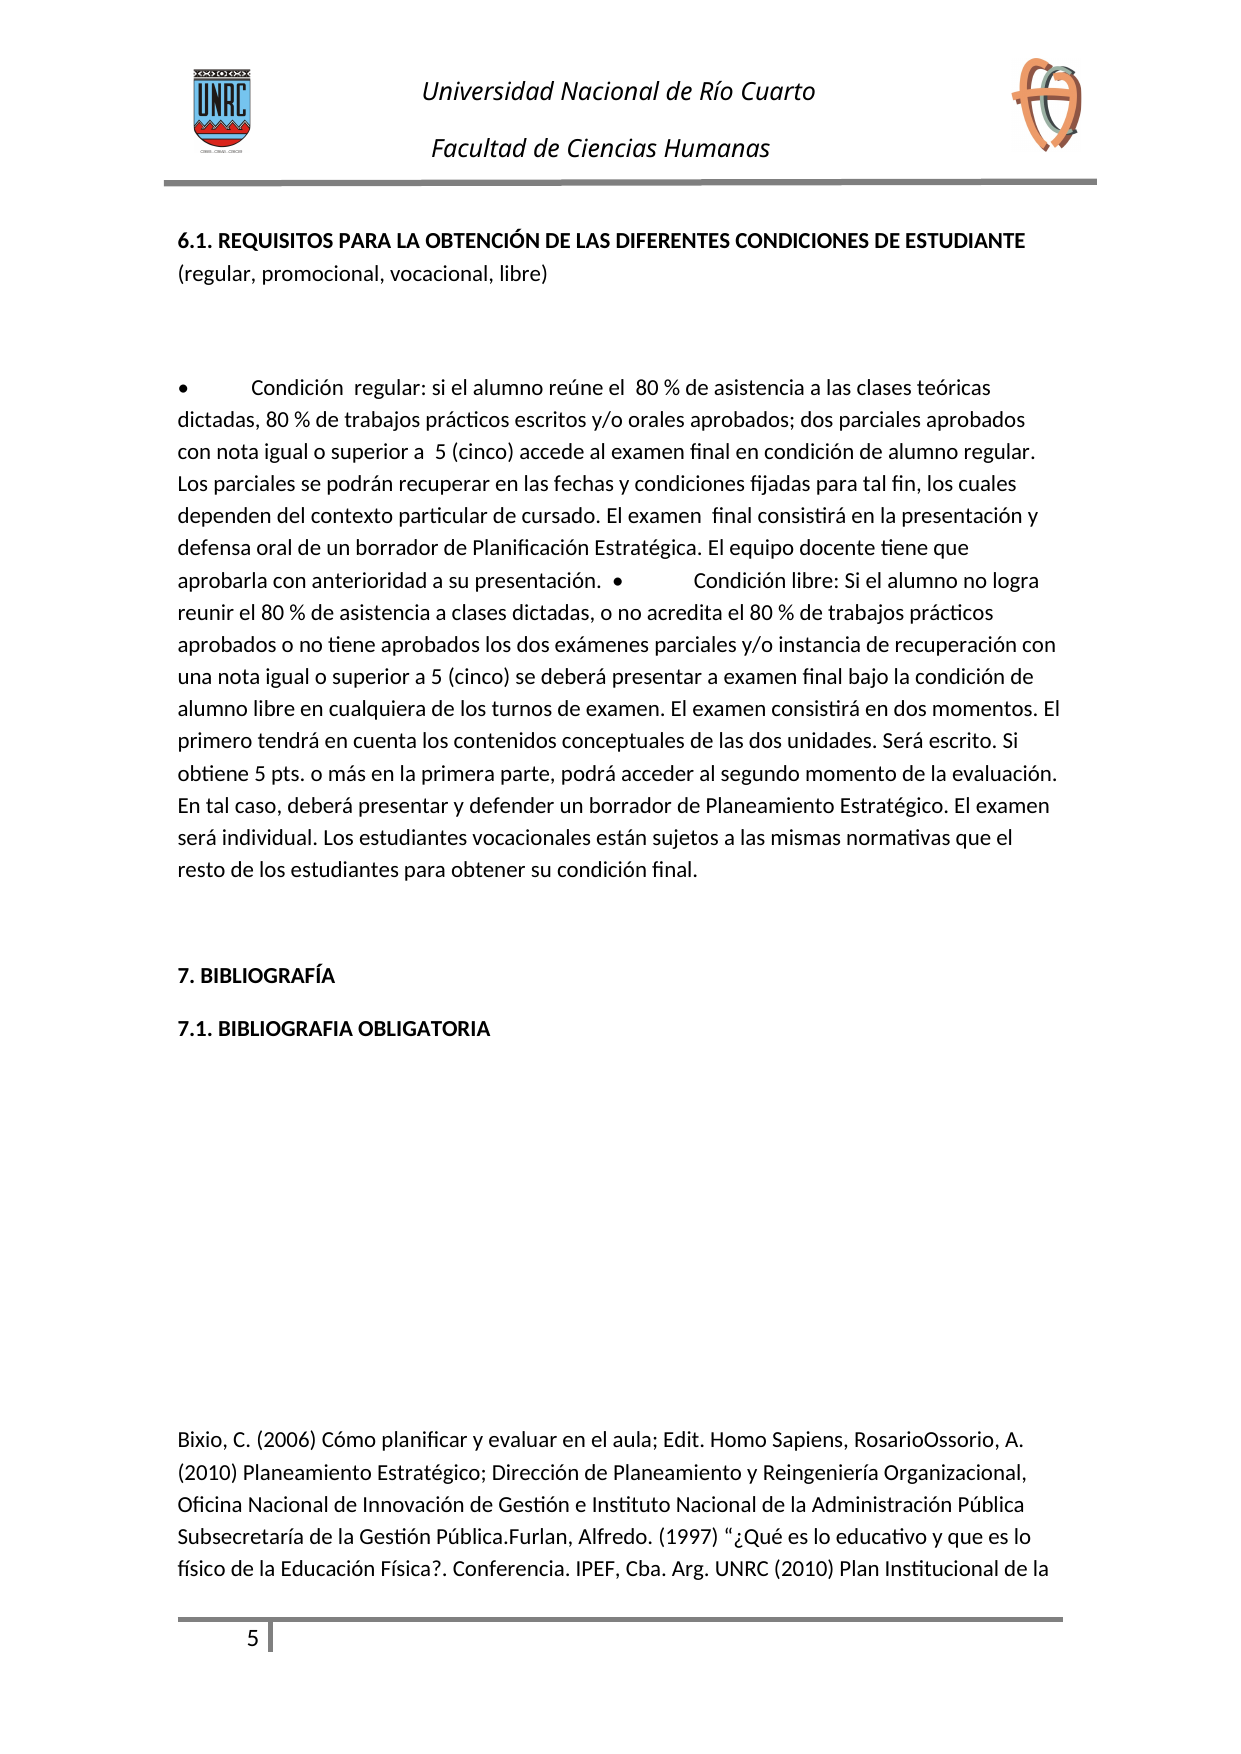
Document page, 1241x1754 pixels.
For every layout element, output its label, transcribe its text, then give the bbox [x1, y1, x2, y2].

text 6.1. REQUISITOS PARA LA OBTENCIÓN DE LAS DIFERENTES CONDICIONES DE ESTUDIANTE (regular, promocional, vocacional, libre) [177, 227, 1063, 287]
text 7.1. BIBLIOGRAFIA OBLIGATORIA [177, 1014, 1063, 1042]
picture [193, 69, 251, 153]
text 7. BIBLIOGRAFÍA [177, 961, 1063, 989]
picture [1011, 58, 1082, 152]
